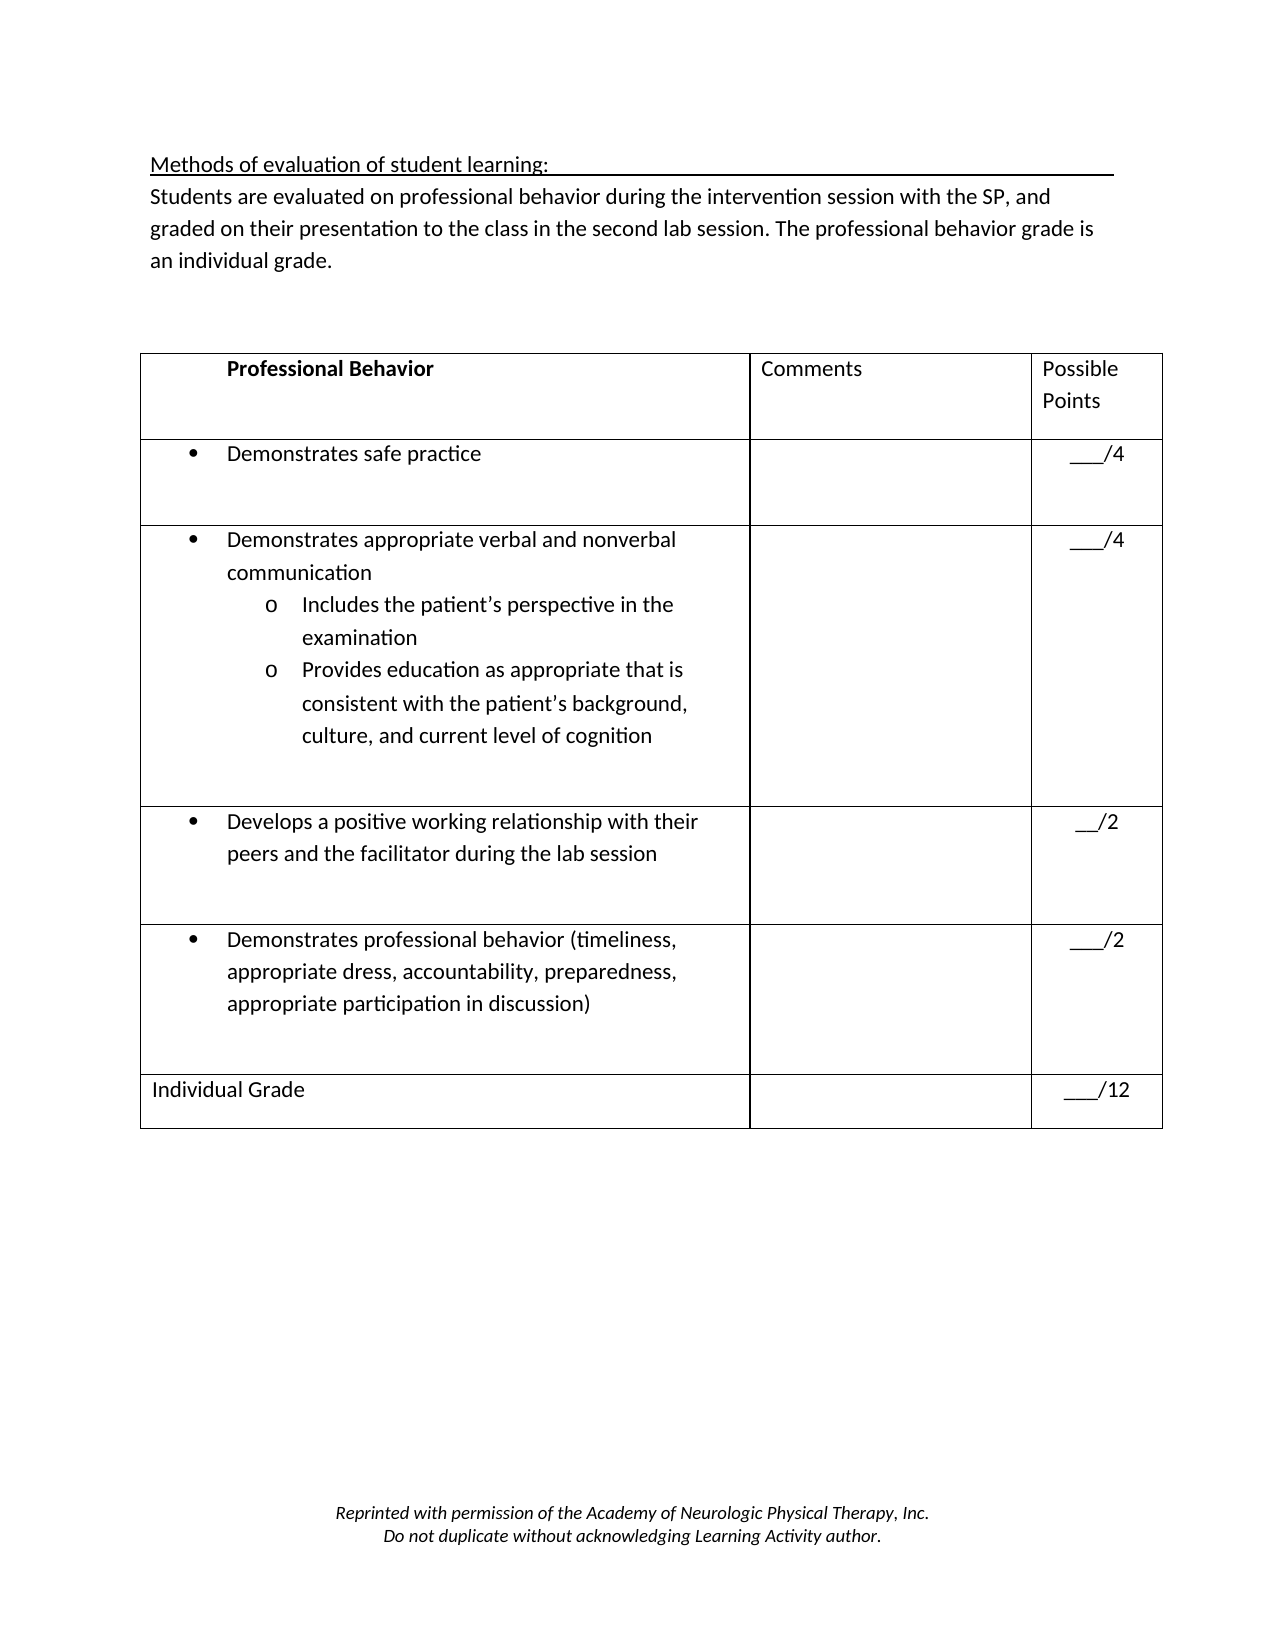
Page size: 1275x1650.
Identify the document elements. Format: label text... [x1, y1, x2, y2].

table_header Comments [751, 354, 1031, 438]
table_cell [751, 1075, 1031, 1128]
table_cell ___/4 [1032, 526, 1162, 806]
table_cell ___/2 [1032, 925, 1162, 1074]
table_cell ___/4 [1032, 440, 1162, 524]
table_cell Demonstrates professional behavior (timeliness, appropriate dress, accountability, preparedness, appropriate participation in discussion) [141, 925, 749, 1074]
table_header Possible Points [1032, 354, 1162, 438]
text Methods of evaluation of student learning: Students are evaluated on professional behavior during the intervention session with the SP, and graded on their presentation to the class in the second lab session. The professional behavior grade is an individual grade. [150, 150, 1116, 274]
table_cell Demonstrates safe practice [141, 440, 749, 524]
table_cell Individual Grade [141, 1075, 749, 1128]
table_cell [751, 440, 1031, 524]
table_cell [751, 526, 1031, 806]
table_cell __/2 [1032, 807, 1162, 924]
table_header Professional Behavior [141, 354, 749, 438]
table_cell [751, 807, 1031, 924]
table_cell Develops a positive working relationship with their peers and the facilitator during the lab session [141, 807, 749, 924]
table_cell ___/12 [1032, 1075, 1162, 1128]
table_cell [751, 925, 1031, 1074]
table_cell Demonstrates appropriate verbal and nonverbal communication Includes the patient’s perspective in the examination Provides education as appropriate that is consistent with the patient’s background, culture, and current level of cognition [141, 526, 749, 806]
